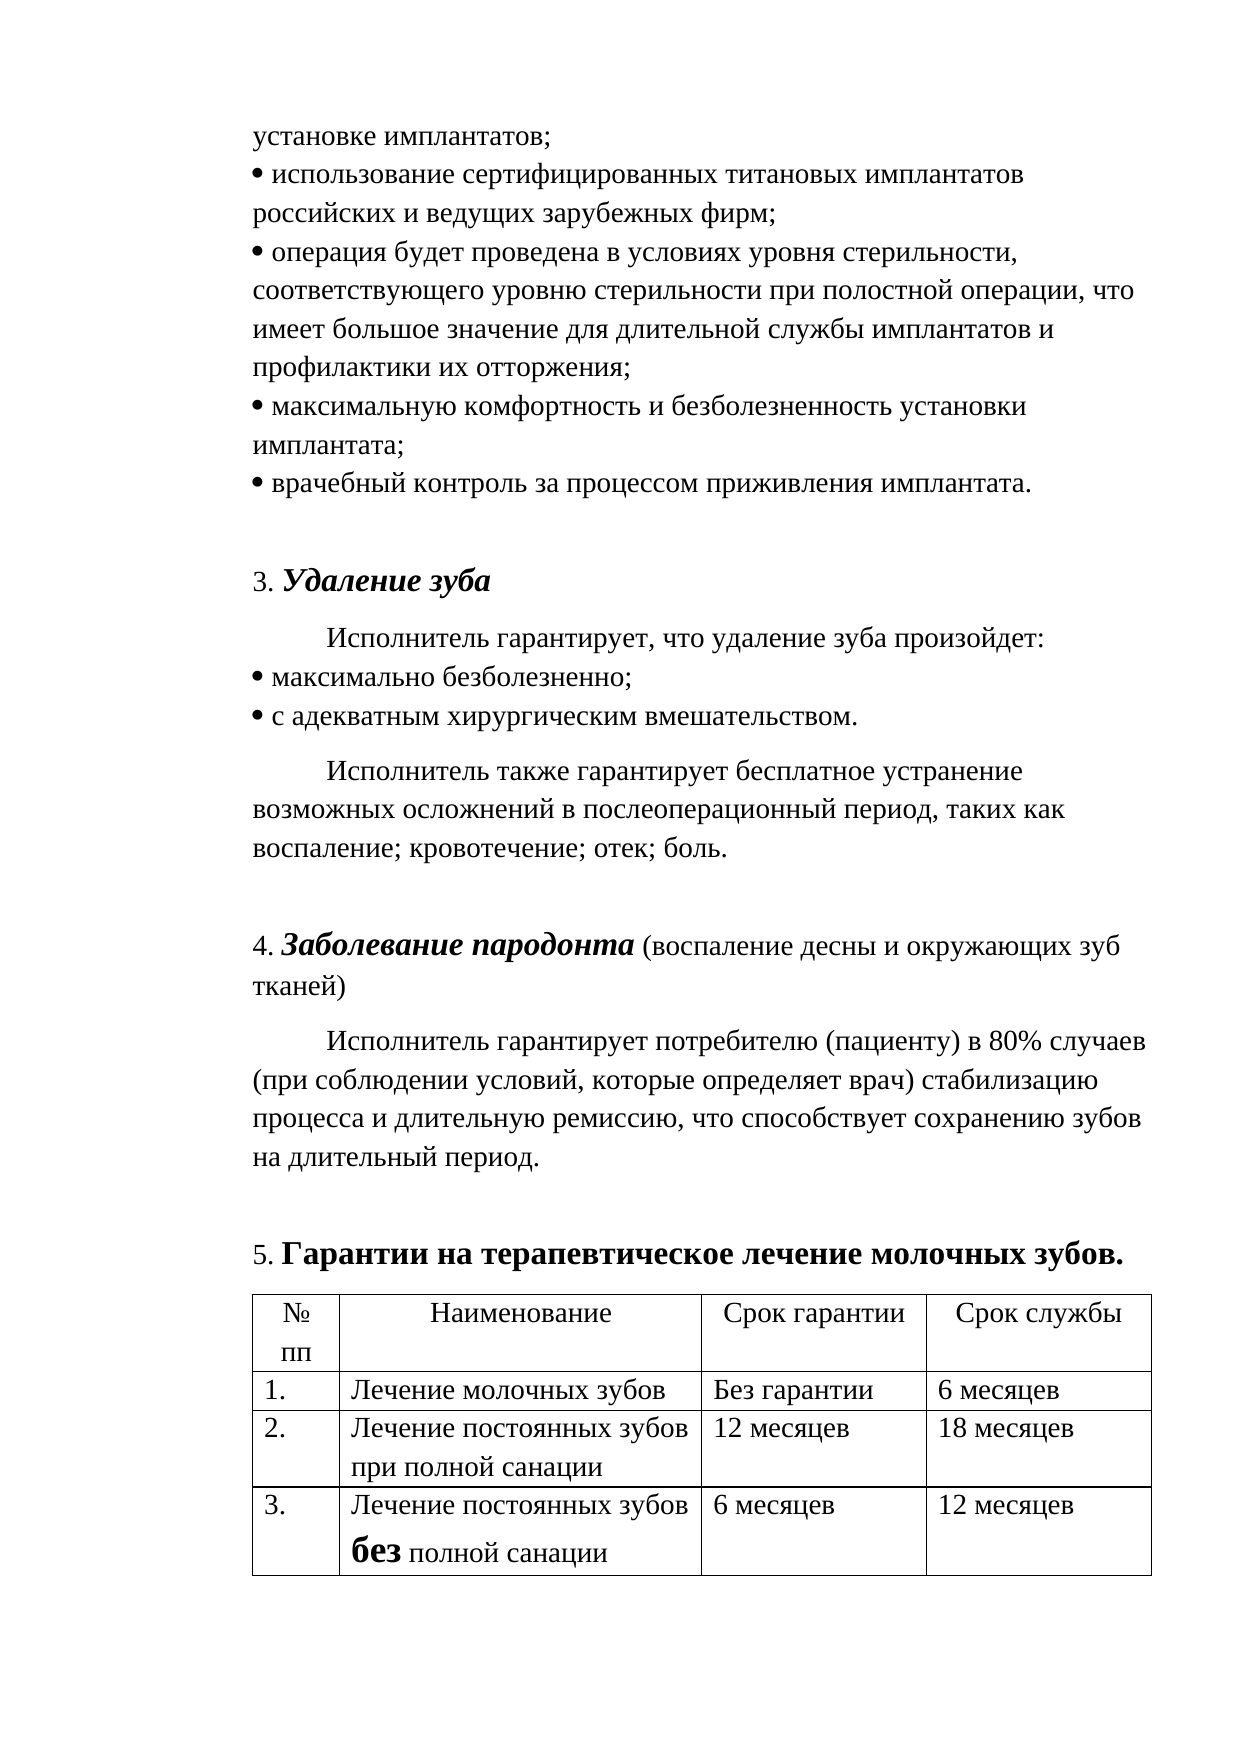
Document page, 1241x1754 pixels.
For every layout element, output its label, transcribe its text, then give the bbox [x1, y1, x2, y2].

table_cell Без гарантии [702, 1372, 926, 1409]
table_header Наименование [340, 1295, 701, 1371]
text 5. Гарантии на терапевтическое лечение молочных зубов. [252, 1194, 1152, 1272]
table_cell 6 месяцев [702, 1488, 926, 1574]
text Исполнитель гарантирует, что удаление зуба произойдет: максимально безболезненно; с адекватным хирургическим вмешательством. [252, 621, 1152, 731]
table_cell Лечение постоянных зубов без полной санации [340, 1488, 701, 1574]
text 3. Удаление зуба [252, 521, 1152, 598]
table_cell Лечение постоянных зубов при полной санации [340, 1411, 701, 1486]
table_header Срок гарантии [702, 1295, 926, 1371]
table_cell Лечение молочных зубов [340, 1372, 701, 1409]
table_cell 2. [253, 1411, 339, 1486]
table_cell 6 месяцев [927, 1372, 1151, 1409]
table_cell 3. [253, 1488, 339, 1574]
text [252, 118, 1152, 499]
table_cell 12 месяцев [927, 1488, 1151, 1574]
table_cell 18 месяцев [927, 1411, 1151, 1486]
text Исполнитель также гарантирует бесплатное устранение возможных осложнений в послеоперационный период, таких как воспаление; кровотечение; отек; боль. [252, 753, 1152, 864]
table_header № пп [253, 1295, 339, 1371]
text Исполнитель гарантирует потребителю (пациенту) в 80% случаев (при соблюдении условий, которые определяет врач) стабилизацию процесса и длительную ремиссию, что способствует сохранению зубов на длительный период. [252, 1023, 1152, 1172]
table_header Срок службы [927, 1295, 1151, 1371]
table_cell 12 месяцев [702, 1411, 926, 1486]
table_cell 1. [253, 1372, 339, 1409]
text 4. Заболевание пародонта (воспаление десны и окружающих зуб тканей) [252, 885, 1152, 1002]
